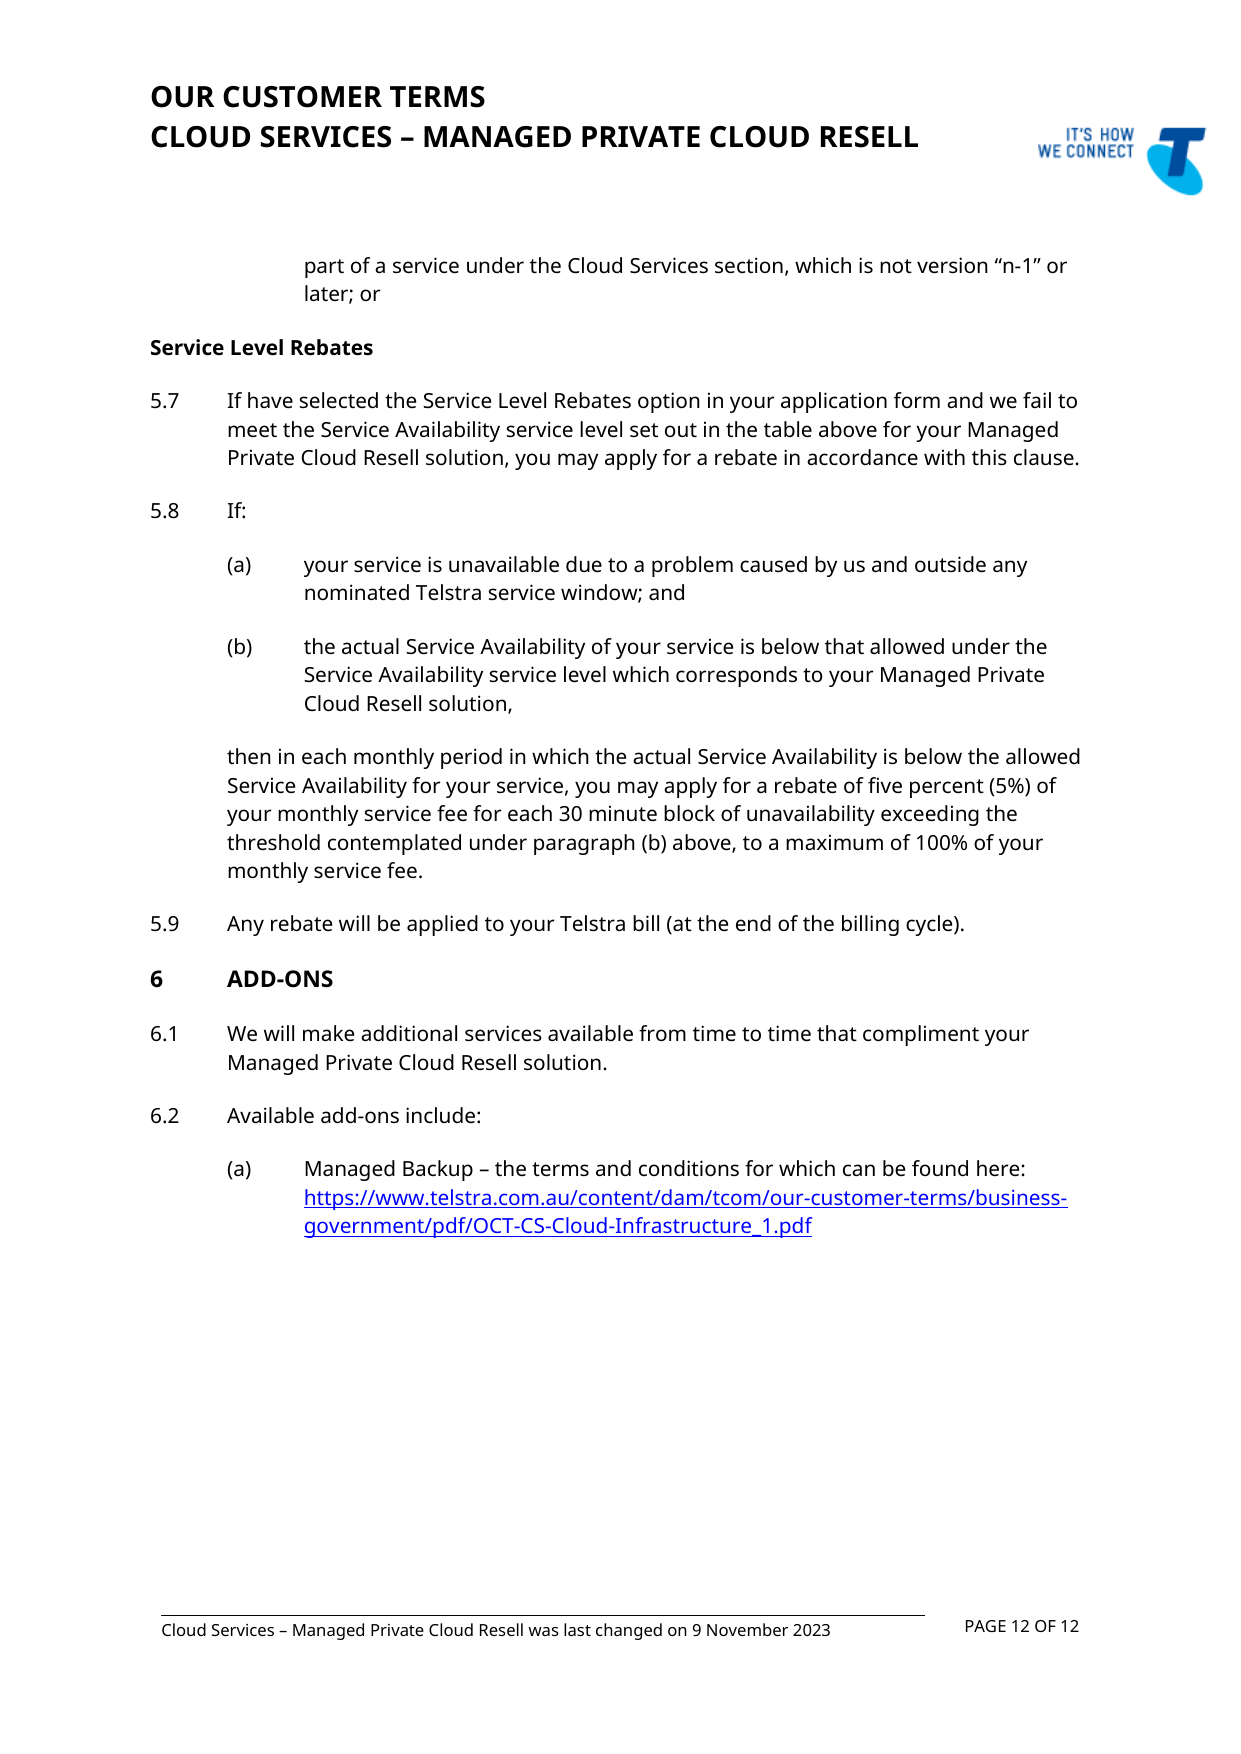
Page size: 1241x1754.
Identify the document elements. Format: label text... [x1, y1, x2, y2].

text Service Level Rebates [150, 333, 1090, 361]
subtitle If: [150, 497, 1090, 525]
subtitle your service is unavailable due to a problem caused by us and outside any nominated Telstra service window; and [227, 550, 1090, 607]
picture [1035, 123, 1208, 198]
subtitle the actual Service Availability of your service is below that allowed under the Service Availability service level which corresponds to your Managed Private Cloud Resell solution, [227, 632, 1090, 717]
text then in each monthly period in which the actual Service Availability is below the allowed Service Availability for your service, you may apply for a rebate of five percent (5%) of your monthly service fee for each 30 minute block of unavailability exceeding the threshold contemplated under paragraph (b) above, to a maximum of 100% of your monthly service fee. [227, 742, 1090, 884]
subtitle We will make additional services available from time to time that compliment your Managed Private Cloud Resell solution. [150, 1019, 1090, 1076]
subtitle Add-Ons [150, 963, 1090, 994]
subtitle Managed Backup – the terms and conditions for which can be found here: https://www.telstra.com.au/content/dam/tcom/our-customer-terms/business-government/pdf/OCT-CS-Cloud-Infrastructure_1.pdf [227, 1154, 1090, 1240]
subtitle Any rebate will be applied to your Telstra bill (at the end of the billing cycle). [150, 909, 1090, 938]
subtitle Available add-ons include: [150, 1101, 1090, 1129]
subtitle If have selected the Service Level Rebates option in your application form and we fail to meet the Service Availability service level set out in the table above for your Managed Private Cloud Resell solution, you may apply for a rebate in accordance with this clause. [150, 386, 1090, 472]
